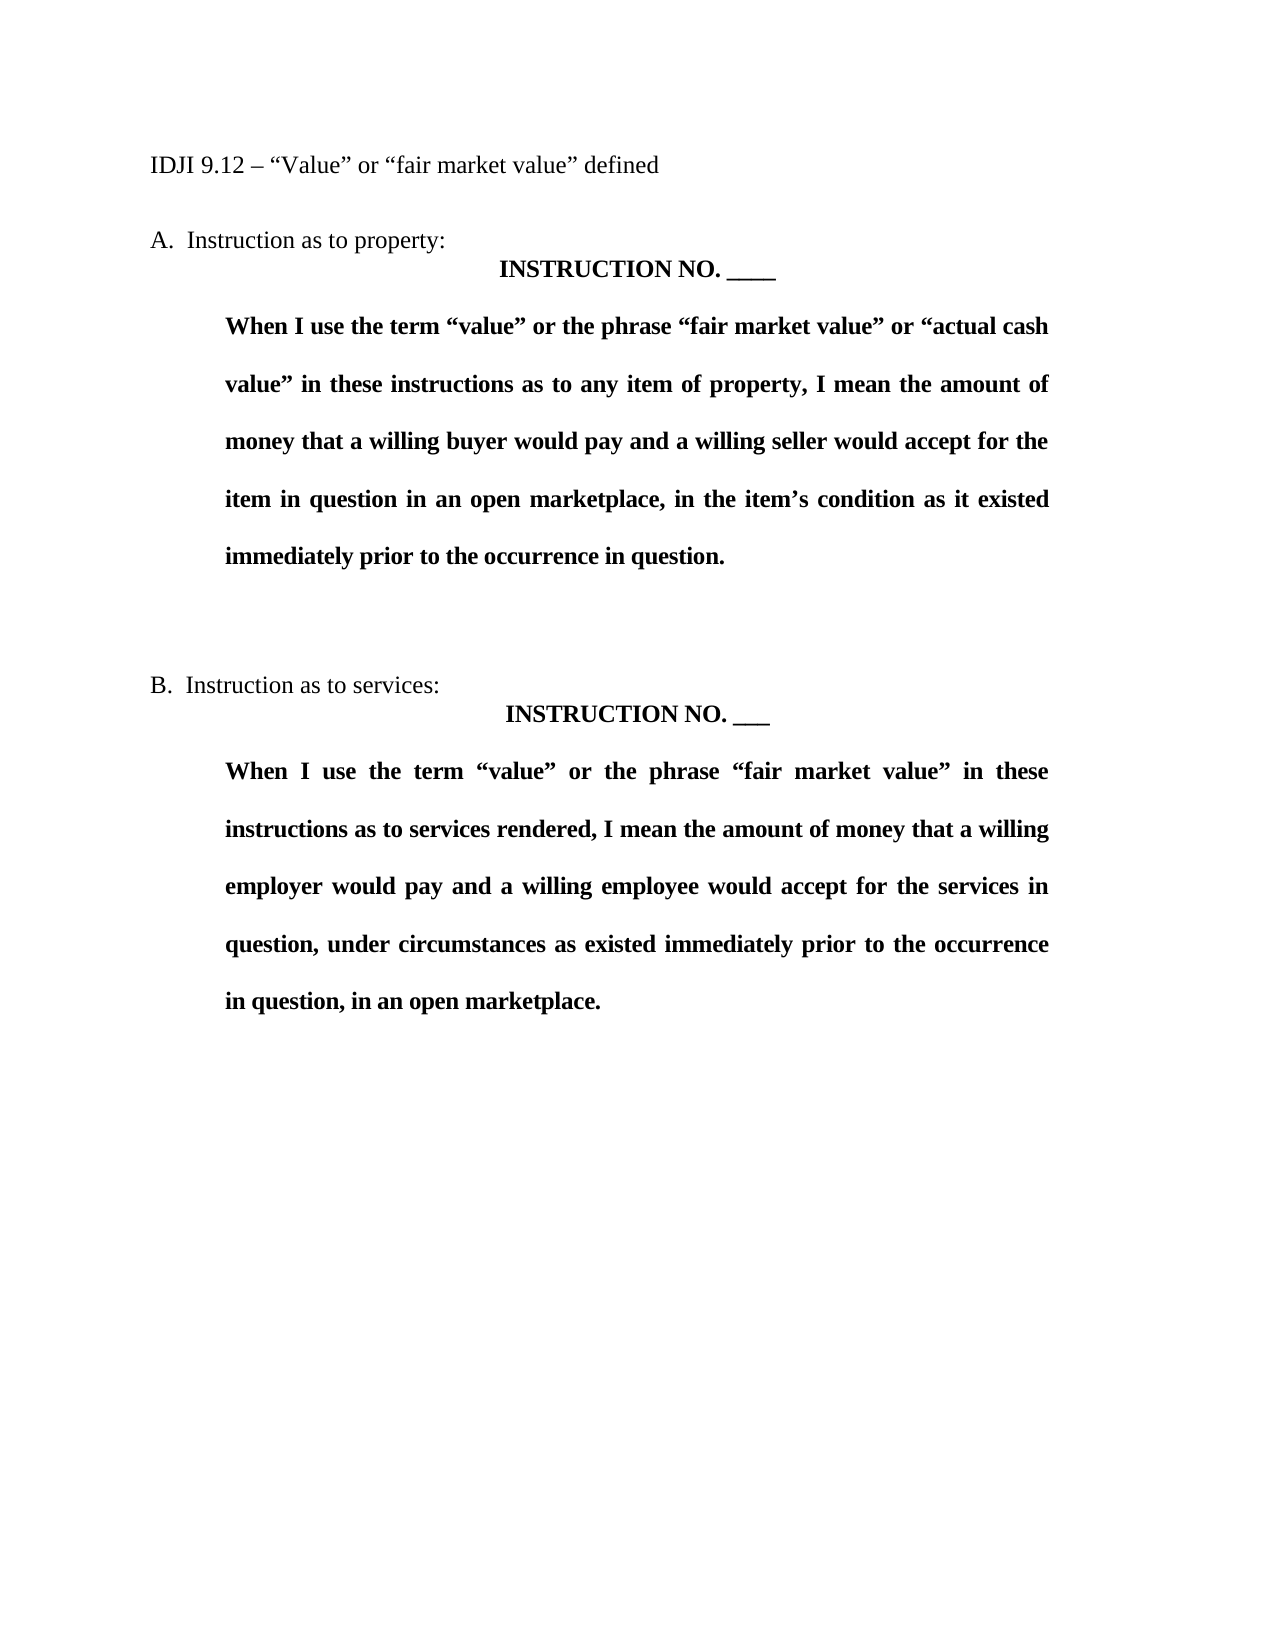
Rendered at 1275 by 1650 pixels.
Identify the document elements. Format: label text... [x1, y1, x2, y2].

title INSTRUCTION NO. ____ [225, 254, 1050, 282]
text B. Instruction as to services: [150, 649, 1125, 699]
text When I use the term “value” or the phrase “fair market value” or “actual cash value” in these instructions as to any item of property, I mean the amount of money that a willing buyer would pay and a willing seller would accept for the item in question in an open marketplace, in the item’s condition as it existed immediately prior to the occurrence in question. [225, 311, 1050, 570]
text A. Instruction as to property: [150, 204, 1125, 254]
subtitle IDJI 9.12 – “Value” or “fair market value” defined [150, 150, 1125, 179]
title INSTRUCTION NO. ___ [225, 699, 1050, 727]
text When I use the term “value” or the phrase “fair market value” in these instructions as to services rendered, I mean the amount of money that a willing employer would pay and a willing employee would accept for the services in question, under circumstances as existed immediately prior to the occurrence in question, in an open marketplace. [225, 756, 1050, 1015]
